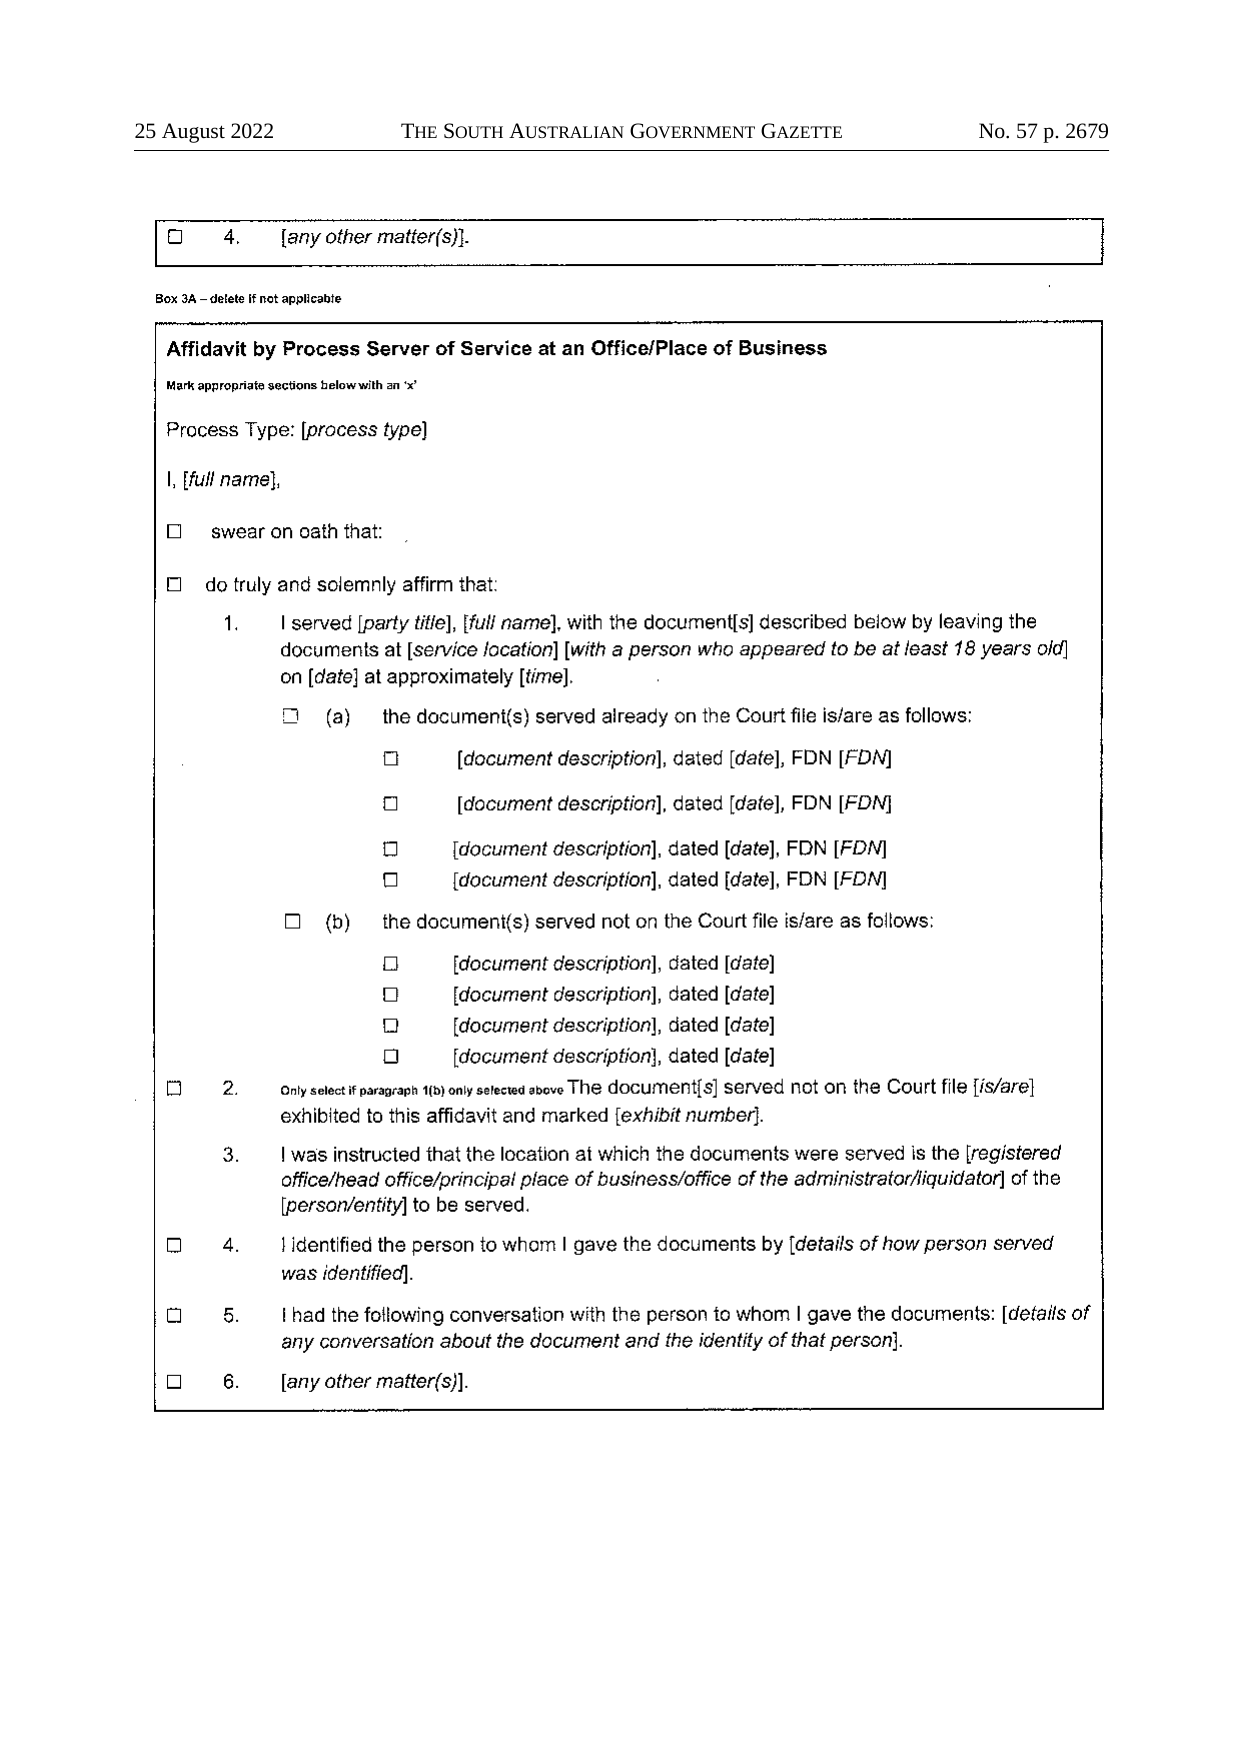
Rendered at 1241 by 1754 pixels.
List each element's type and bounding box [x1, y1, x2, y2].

picture [134, 181, 1114, 1422]
